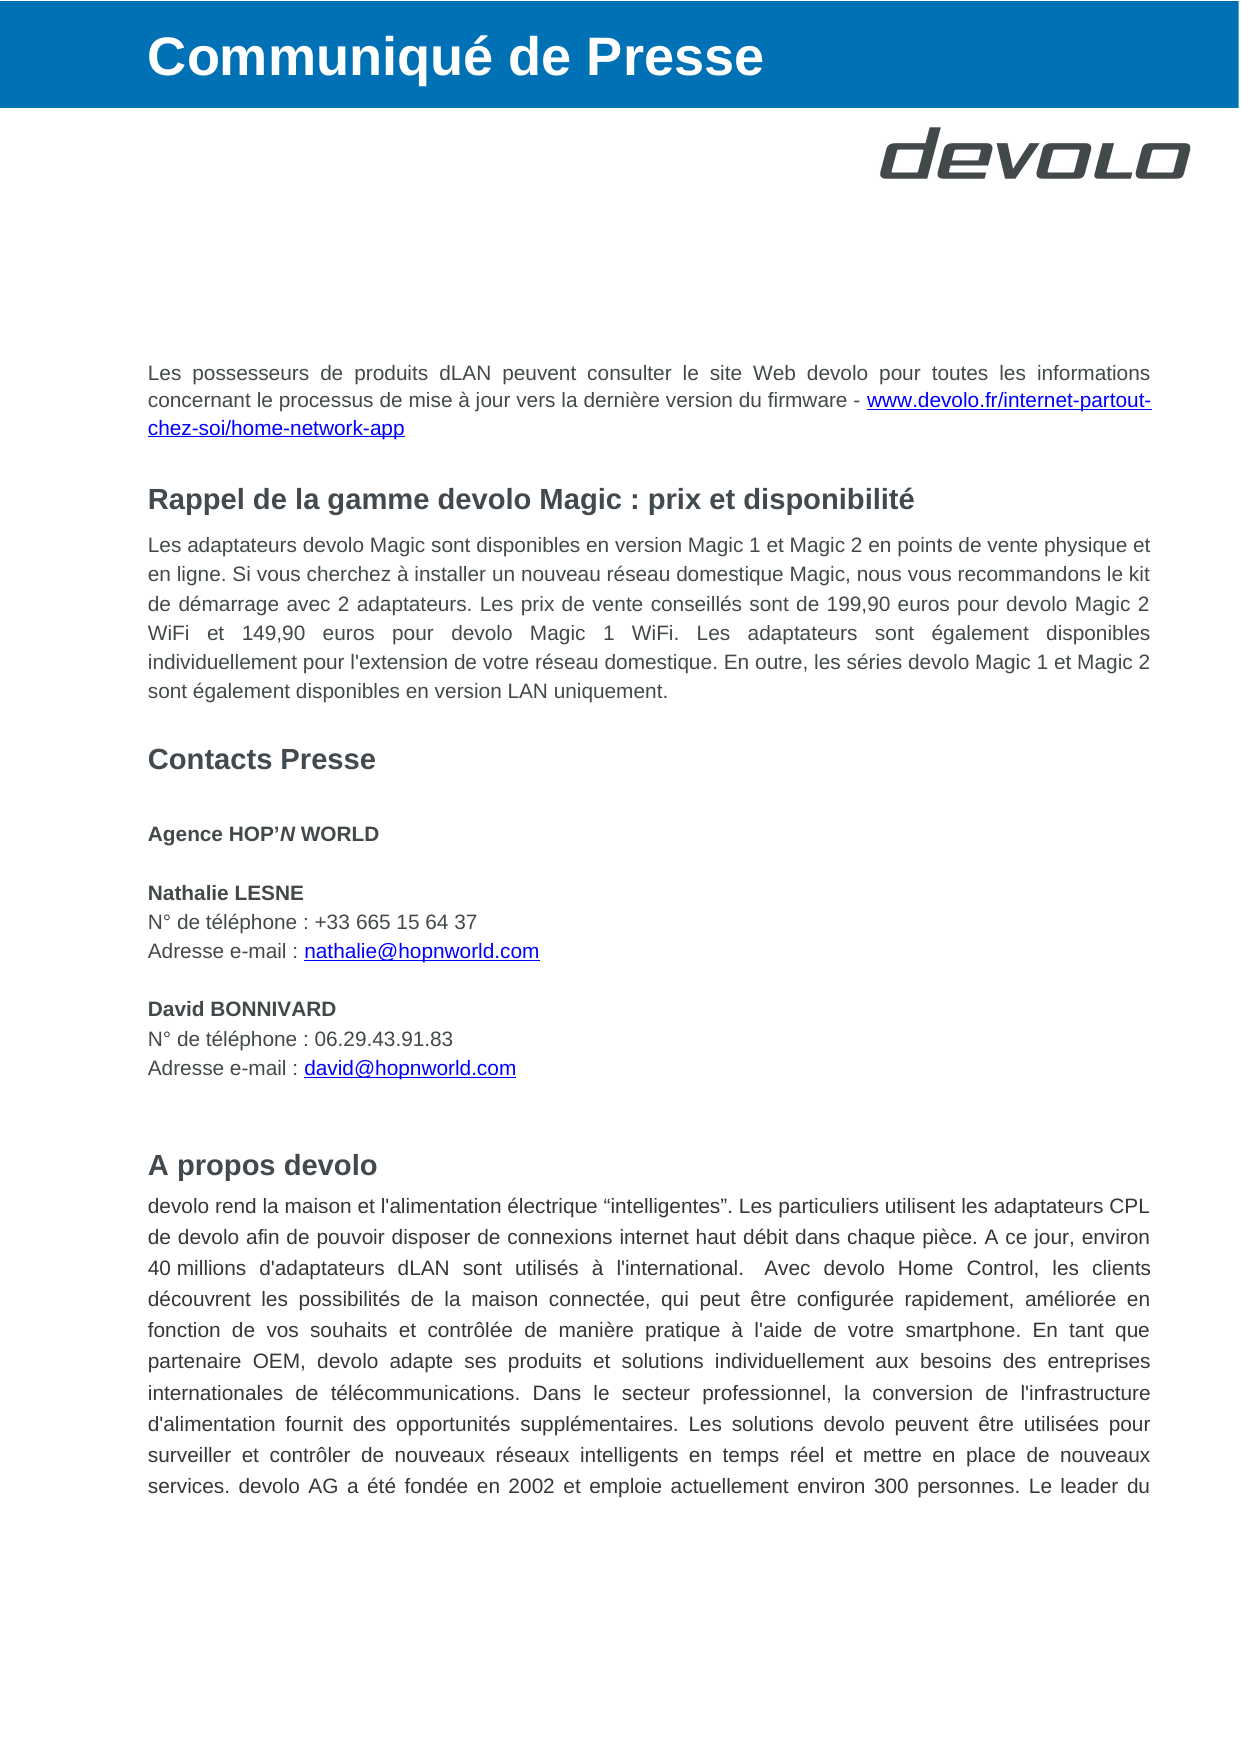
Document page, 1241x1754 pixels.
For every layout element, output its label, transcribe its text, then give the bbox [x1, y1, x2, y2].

text Rappel de la gamme devolo Magic : prix et disponibilité [148, 480, 1152, 515]
text Contacts Presse [148, 740, 1152, 775]
text Agence HOP’N WORLD [148, 817, 1152, 846]
text David BONNIVARD N° de téléphone : 06.29.43.91.83 Adresse e-mail : david@hopnworld.com [148, 992, 1152, 1079]
text Les adaptateurs devolo Magic sont disponibles en version Magic 1 et Magic 2 en points de vente physique et en ligne. Si vous cherchez à installer un nouveau réseau domestique Magic, nous vous recommandons le kit de démarrage avec 2 adaptateurs. Les prix de vente conseillés sont de 199,90 euros pour devolo Magic 2 WiFi et 149,90 euros pour devolo Magic 1 WiFi. Les adaptateurs sont également disponibles individuellement pour l'extension de votre réseau domestique. En outre, les séries devolo Magic 1 et Magic 2 sont également disponibles en version LAN uniquement. [148, 528, 1152, 703]
picture [0, 1, 1239, 214]
text A propos devolo [148, 1146, 1152, 1181]
text Les possesseurs de produits dLAN peuvent consulter le site Web devolo pour toutes les informations concernant le processus de mise à jour vers la dernière version du firmware - www.devolo.fr/internet-partout-chez-soi/home-network-app [148, 360, 1152, 439]
text Nathalie LESNE N° de téléphone : +33 665 15 64 37 Adresse e-mail : nathalie@hopnworld.com [148, 875, 1152, 963]
